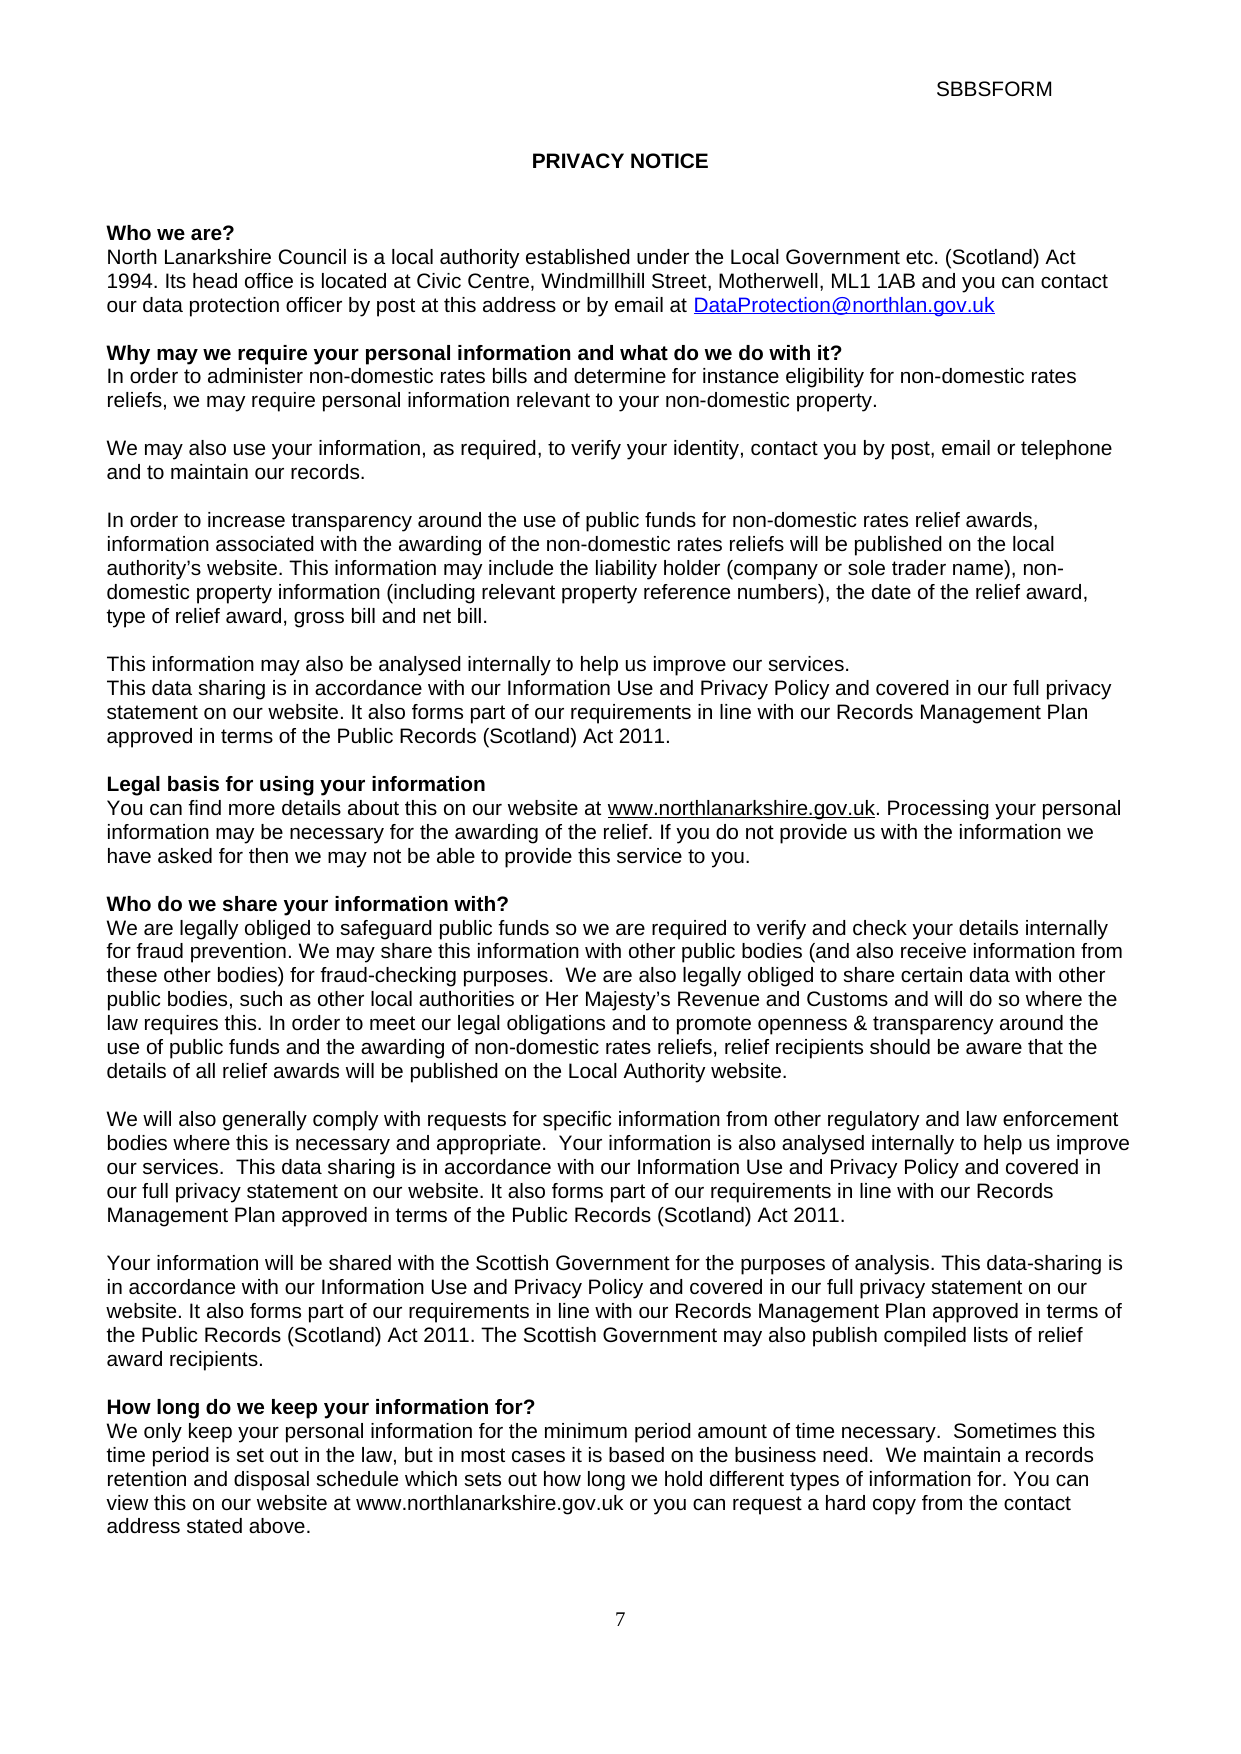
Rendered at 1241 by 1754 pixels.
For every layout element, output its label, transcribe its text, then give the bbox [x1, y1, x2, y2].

text How long do we keep your information for? [106, 1394, 1134, 1418]
text We will also generally comply with requests for specific information from other regulatory and law enforcement bodies where this is necessary and appropriate. Your information is also analysed internally to help us improve our services. This data sharing is in accordance with our Information Use and Privacy Policy and covered in our full privacy statement on our website. It also forms part of our requirements in line with our Records Management Plan approved in terms of the Public Records (Scotland) Act 2011. [106, 1107, 1134, 1227]
text We are legally obliged to safeguard public funds so we are required to verify and check your details internally for fraud prevention. We may share this information with other public bodies (and also receive information from these other bodies) for fraud-checking purposes. We are also legally obliged to share certain data with other public bodies, such as other local authorities or Her Majesty’s Revenue and Customs and will do so where the law requires this. In order to meet our legal obligations and to promote openness & transparency around the use of public funds and the awarding of non-domestic rates reliefs, relief recipients should be aware that the details of all relief awards will be published on the Local Authority website. [106, 915, 1134, 1083]
text PRIVACY NOTICE [106, 149, 1134, 173]
text We only keep your personal information for the minimum period amount of time necessary. Sometimes this time period is set out in the law, but in most cases it is based on the business need. We maintain a records retention and disposal schedule which sets out how long we hold different types of information for. You can view this on our website at www.northlanarkshire.gov.uk or you can request a hard copy from the contact address stated above. [106, 1418, 1134, 1538]
text Your information will be shared with the Scottish Government for the purposes of analysis. This data-sharing is in accordance with our Information Use and Privacy Policy and covered in our full privacy statement on our website. It also forms part of our requirements in line with our Records Management Plan approved in terms of the Public Records (Scotland) Act 2011. The Scottish Government may also publish compiled lists of relief award recipients. [106, 1251, 1134, 1371]
text In order to administer non-domestic rates bills and determine for instance eligibility for non-domestic rates reliefs, we may require personal information relevant to your non-domestic property. [106, 364, 1134, 412]
text Who do we share your information with? [106, 891, 1134, 915]
text This data sharing is in accordance with our Information Use and Privacy Policy and covered in our full privacy statement on our website. It also forms part of our requirements in line with our Records Management Plan approved in terms of the Public Records (Scotland) Act 2011. [106, 676, 1134, 748]
text You can find more details about this on our website at www.northlanarkshire.gov.uk. Processing your personal information may be necessary for the awarding of the relief. If you do not provide us with the information we have asked for then we may not be able to provide this service to you. [106, 796, 1134, 867]
text North Lanarkshire Council is a local authority established under the Local Government etc. (Scotland) Act 1994. Its head office is located at Civic Centre, Windmillhill Street, Motherwell, ML1 1AB and you can contact our data protection officer by post at this address or by email at DataProtection@northlan.gov.uk [106, 244, 1134, 316]
text We may also use your information, as required, to verify your identity, contact you by post, email or telephone and to maintain our records. [106, 436, 1134, 484]
text This information may also be analysed internally to help us improve our services. [106, 652, 1134, 676]
text Legal basis for using your information [106, 772, 1134, 796]
text Who we are? [106, 221, 1134, 244]
text In order to increase transparency around the use of public funds for non-domestic rates relief awards, information associated with the awarding of the non-domestic rates reliefs will be published on the local authority’s website. This information may include the liability holder (company or sole trader name), non-domestic property information (including relevant property reference numbers), the date of the relief award, type of relief award, gross bill and net bill. [106, 508, 1134, 628]
text Why may we require your personal information and what do we do with it? [106, 340, 1134, 364]
